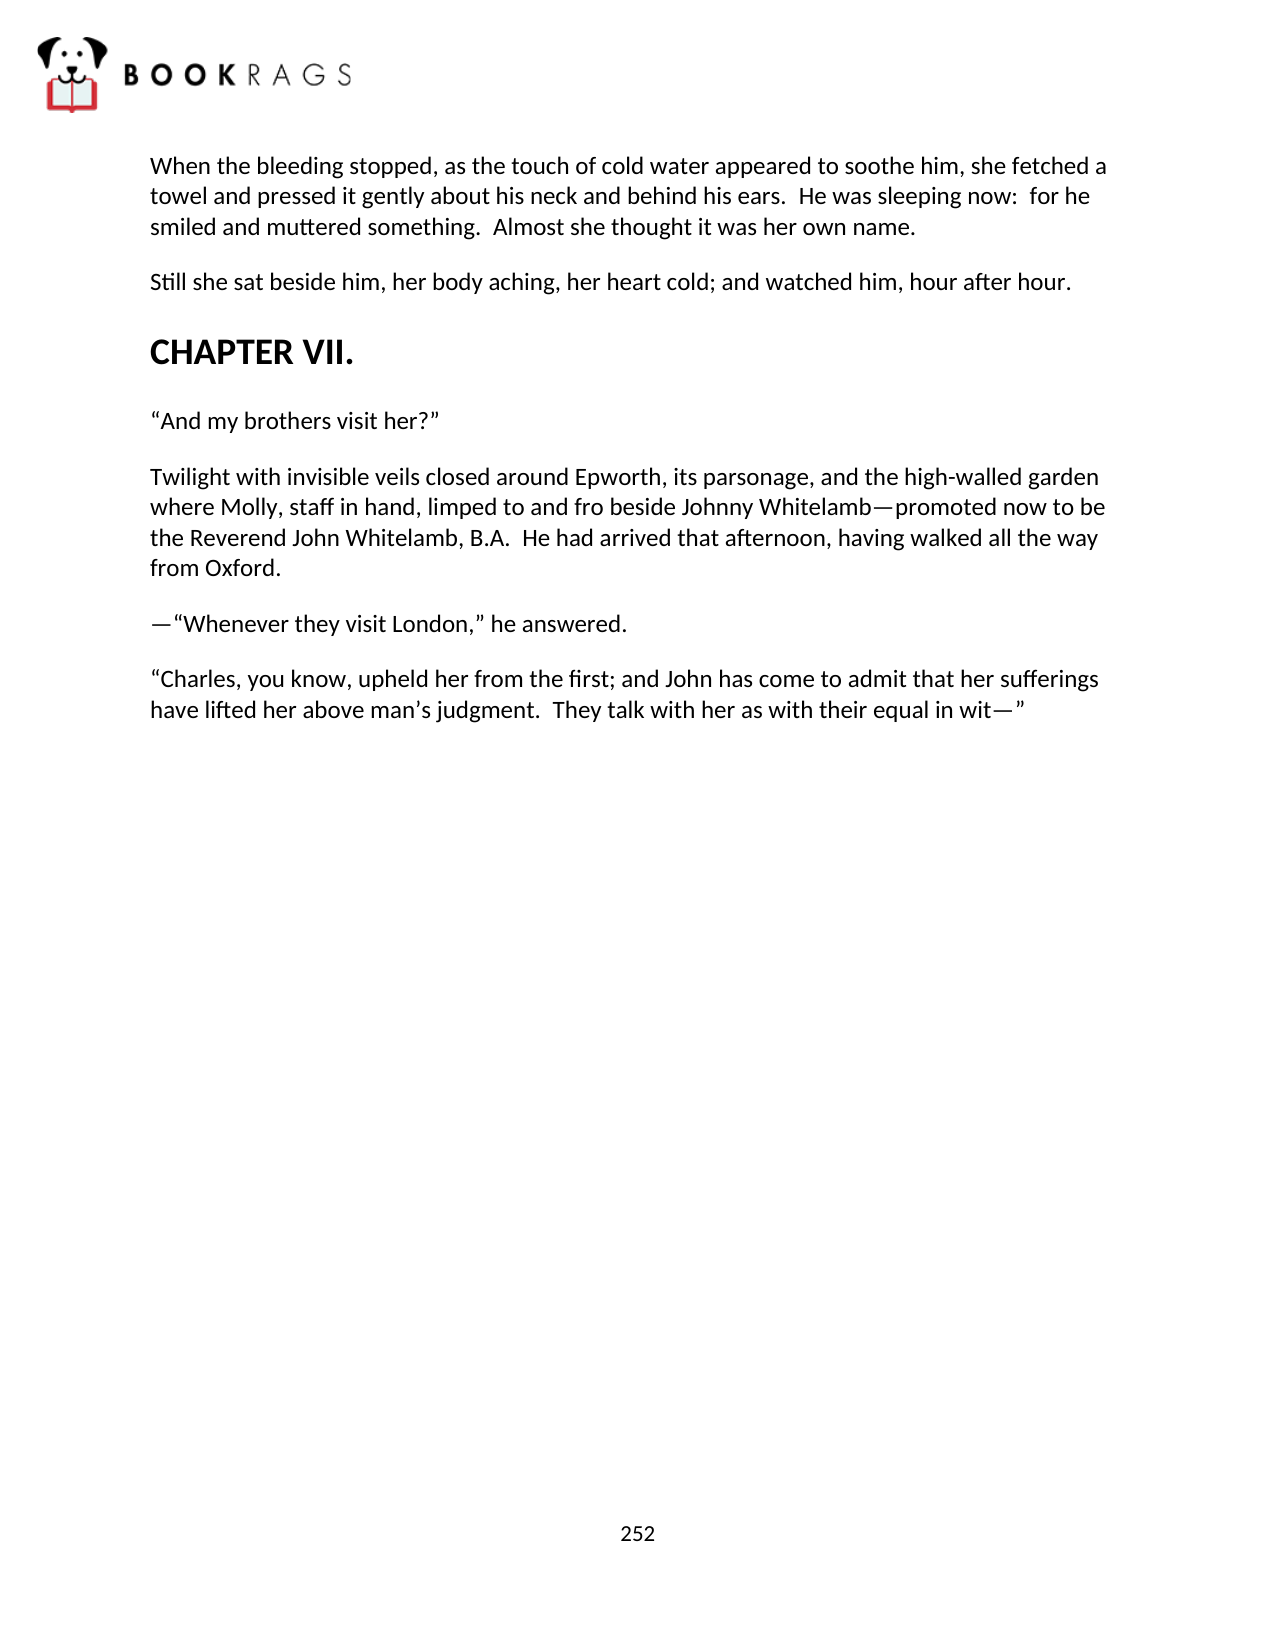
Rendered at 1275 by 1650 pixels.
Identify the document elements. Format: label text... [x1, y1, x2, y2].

text When the bleeding stopped, as the touch of cold water appeared to soothe him, she fetched a towel and pressed it gently about his neck and behind his ears. He was sleeping now: for he smiled and muttered something. Almost she thought it was her own name. [150, 150, 1125, 242]
text “Charles, you know, upheld her from the first; and John has come to admit that her sufferings have lifted her above man’s judgment. They talk with her as with their equal in wit—­” [150, 663, 1125, 724]
text Still she sat beside him, her body aching, her heart cold; and watched him, hour after hour. [150, 267, 1125, 297]
text —­“Whenever they visit London,” he answered. [150, 608, 1125, 638]
text CHAPTER VII. [150, 328, 1125, 374]
text “And my brothers visit her?” [150, 405, 1125, 436]
text Twilight with invisible veils closed around Epworth, its parsonage, and the high-walled garden where Molly, staff in hand, limped to and fro beside Johnny Whitelamb—­promoted now to be the Reverend John Whitelamb, B.A. He had arrived that afternoon, having walked all the way from Oxford. [150, 461, 1125, 583]
picture [37, 37, 351, 113]
